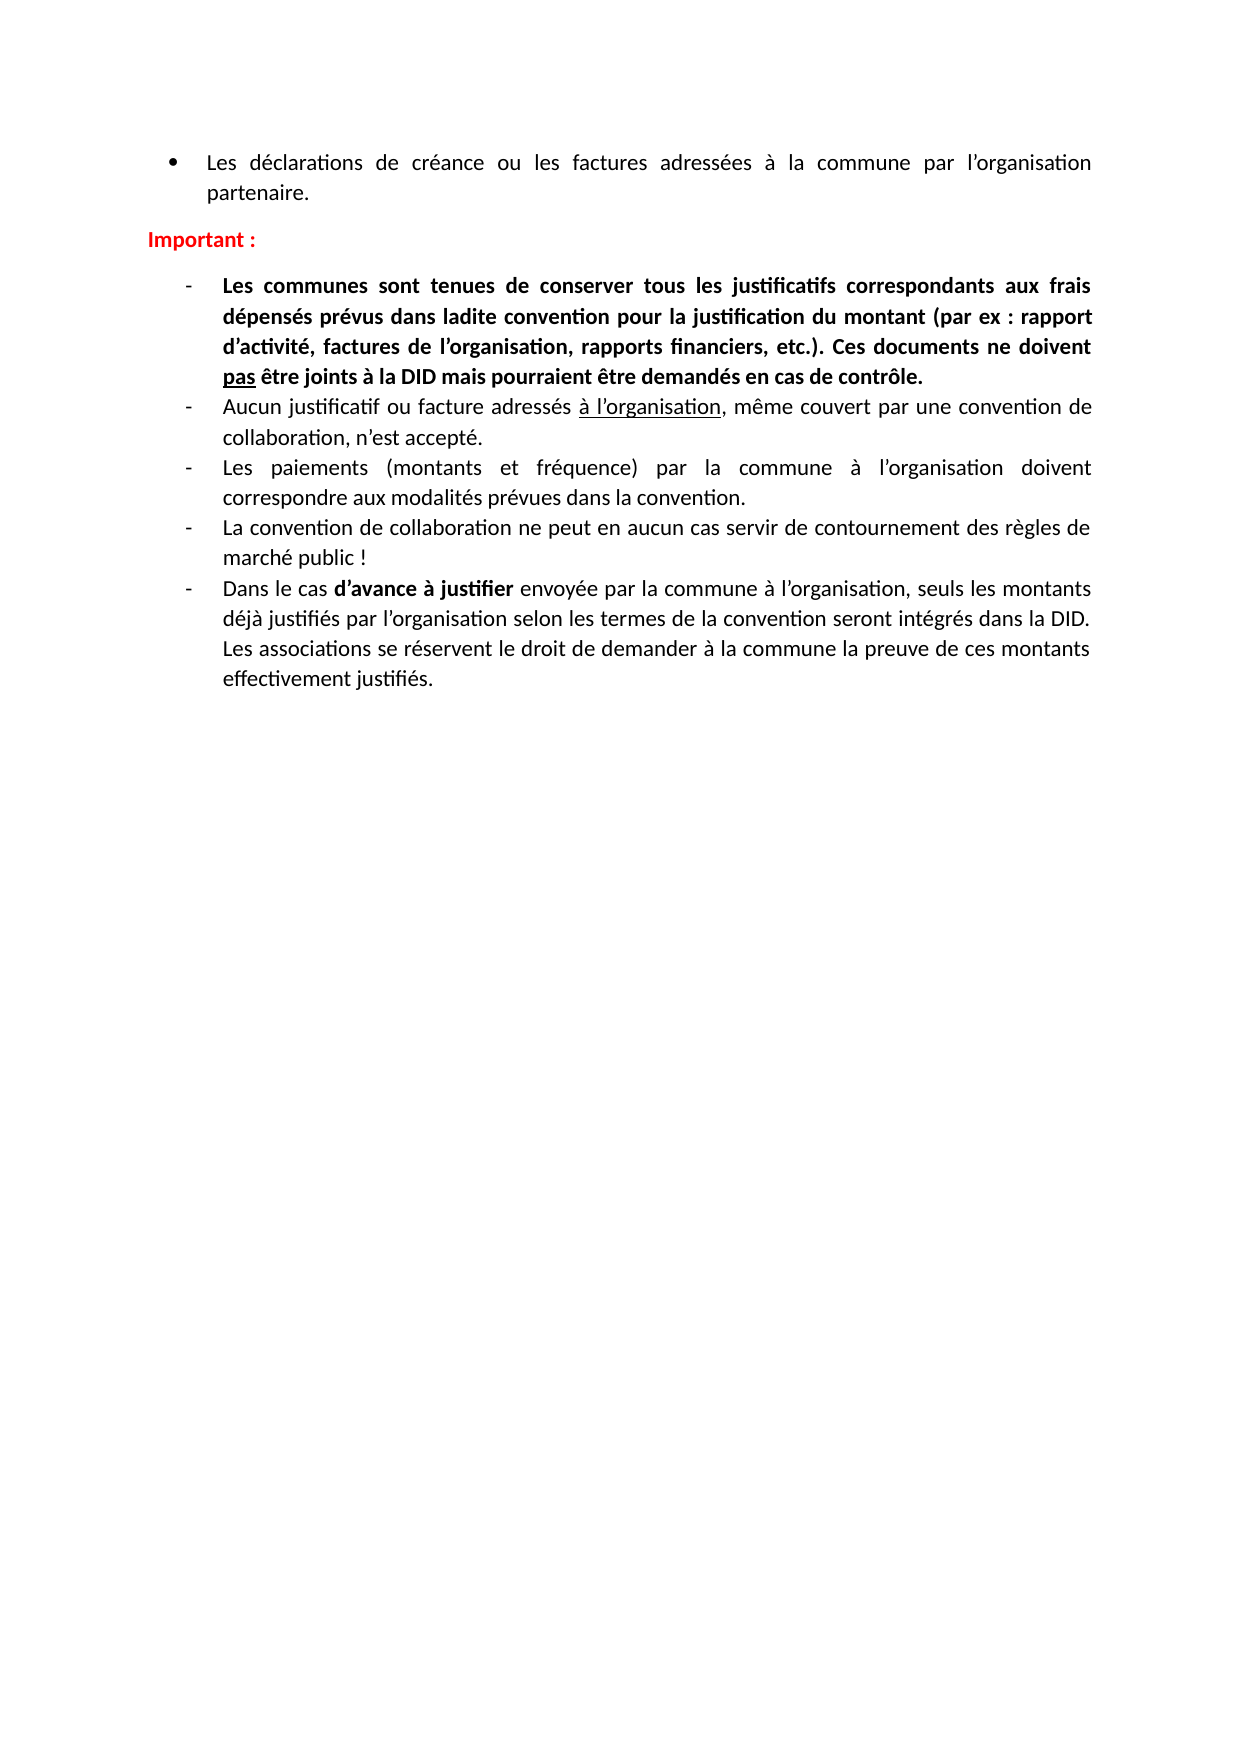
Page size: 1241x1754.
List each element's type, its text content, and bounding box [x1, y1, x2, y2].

list Dans le cas d’avance à justifier envoyée par la commune à l’organisation, seuls les montants déjà justifiés par l’organisation selon les termes de la convention seront intégrés dans la DID. Les associations se réservent le droit de demander à la commune la preuve de ces montants effectivement justifiés. [185, 574, 1093, 692]
text Important : [148, 225, 1093, 253]
list La convention de collaboration ne peut en aucun cas servir de contournement des règles de marché public ! [185, 513, 1093, 571]
list Aucun justificatif ou facture adressés à l’organisation, même couvert par une convention de collaboration, n’est accepté. [185, 392, 1093, 451]
list Les communes sont tenues de conserver tous les justificatifs correspondants aux frais dépensés prévus dans ladite convention pour la justification du montant (par ex : rapport d’activité, factures de l’organisation, rapports financiers, etc.). Ces documents ne doivent pas être joints à la DID mais pourraient être demandés en cas de contrôle. [185, 272, 1093, 390]
list Les paiements (montants et fréquence) par la commune à l’organisation doivent correspondre aux modalités prévues dans la convention. [185, 453, 1093, 511]
list Les déclarations de créance ou les factures adressées à la commune par l’organisation partenaire. [169, 148, 1093, 206]
